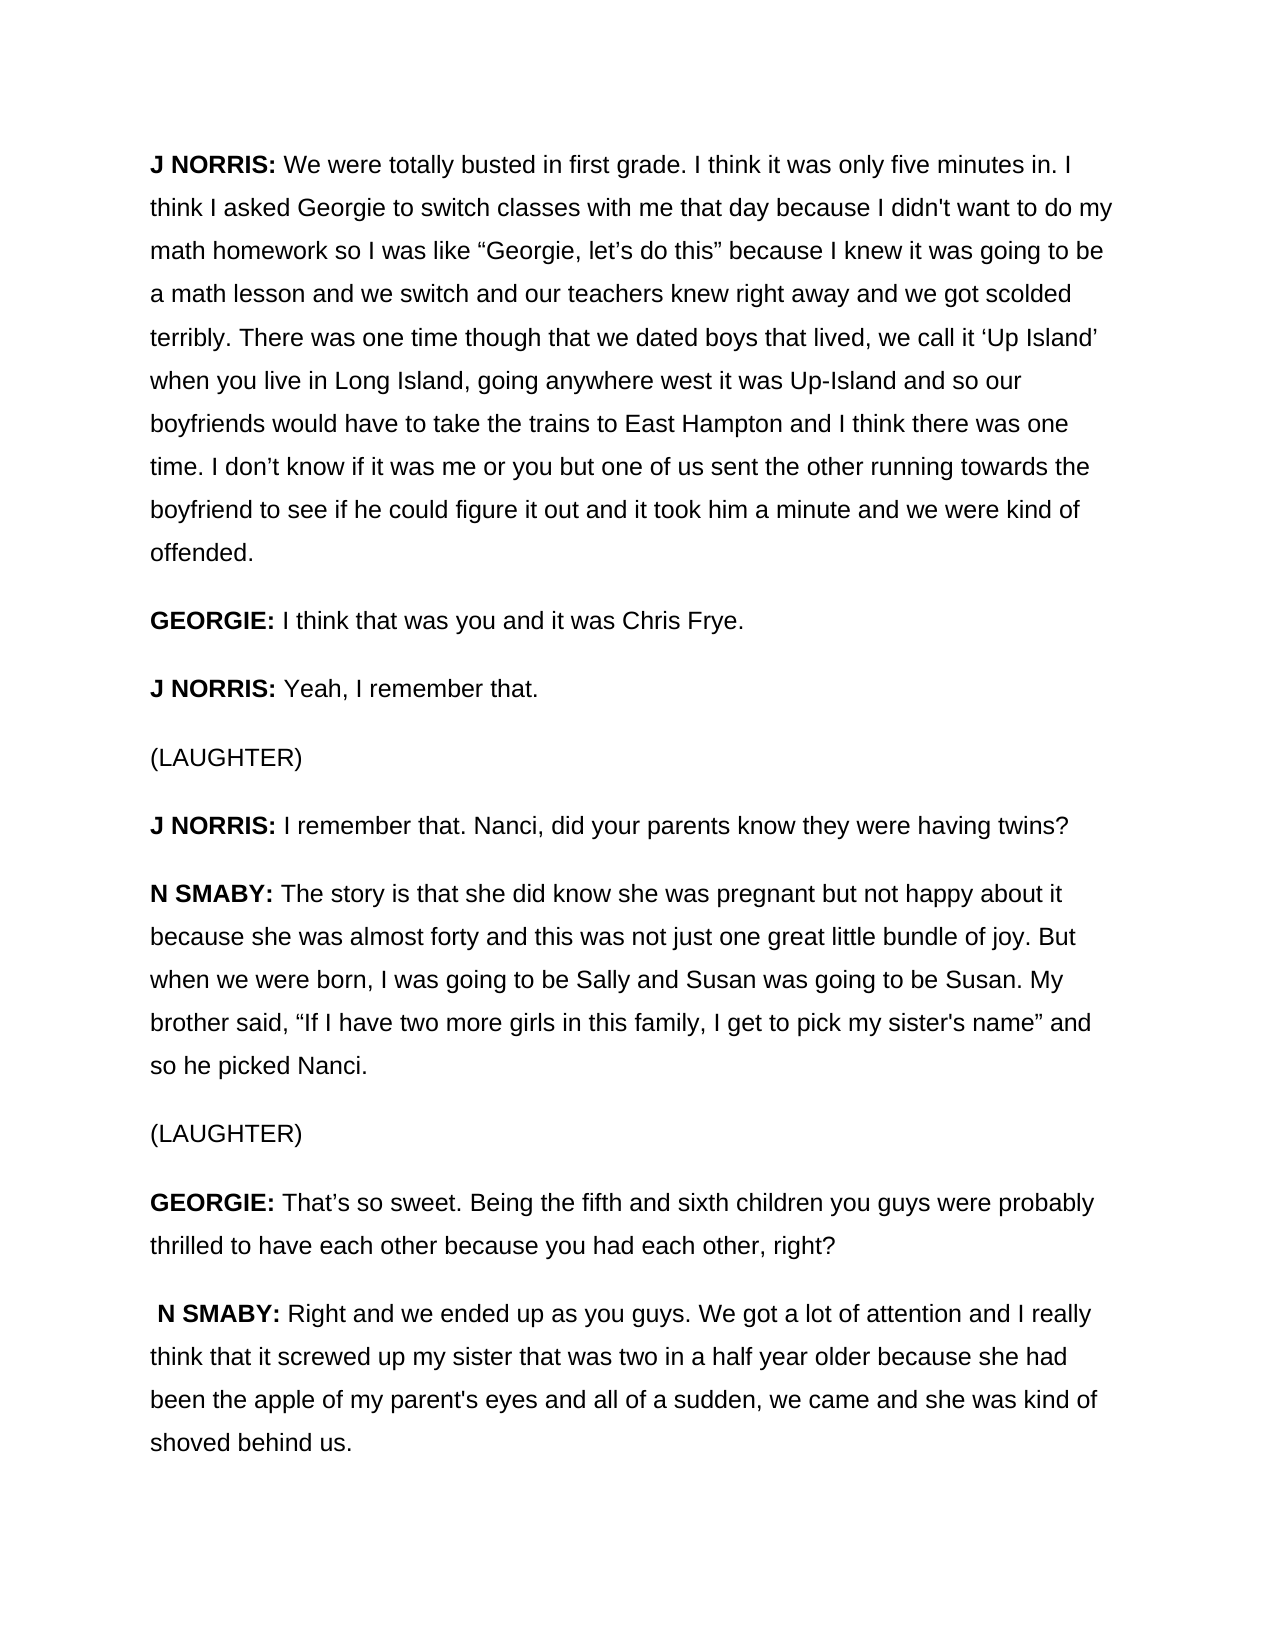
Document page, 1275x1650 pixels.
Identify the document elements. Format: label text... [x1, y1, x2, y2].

text J NORRIS: I remember that. Nanci, did your parents know they were having twins? [150, 811, 1125, 839]
text GEORGIE: I think that was you and it was Chris Frye. [150, 606, 1125, 635]
text (LAUGHTER) [150, 1119, 1125, 1148]
text (LAUGHTER) [150, 742, 1125, 771]
text N SMABY: The story is that she did know she was pregnant but not happy about it because she was almost forty and this was not just one great little bundle of joy. But when we were born, I was going to be Sally and Susan was going to be Susan. My brother said, “If I have two more girls in this family, I get to pick my sister's name” and so he picked Nanci. [150, 879, 1125, 1080]
text J NORRIS: Yeah, I remember that. [150, 674, 1125, 703]
text GEORGIE: That’s so sweet. Being the fifth and sixth children you guys were probably thrilled to have each other because you had each other, right? [150, 1187, 1125, 1259]
text J NORRIS: We were totally busted in first grade. I think it was only five minutes in. I think I asked Georgie to switch classes with me that day because I didn't want to do my math homework so I was like “Georgie, let’s do this” because I knew it was going to be a math lesson and we switch and our teachers knew right away and we got scolded terribly. There was one time though that we dated boys that lived, we call it ‘Up Island’ when you live in Long Island, going anywhere west it was Up-Island and so our boyfriends would have to take the trains to East Hampton and I think there was one time. I don’t know if it was me or you but one of us sent the other running towards the boyfriend to see if he could figure it out and it took him a minute and we were kind of offended. [150, 150, 1125, 567]
text N SMABY: Right and we ended up as you guys. We got a lot of attention and I really think that it screwed up my sister that was two in a half year older because she had been the apple of my parent's eyes and all of a sudden, we came and she was kind of shoved behind us. [150, 1299, 1125, 1457]
